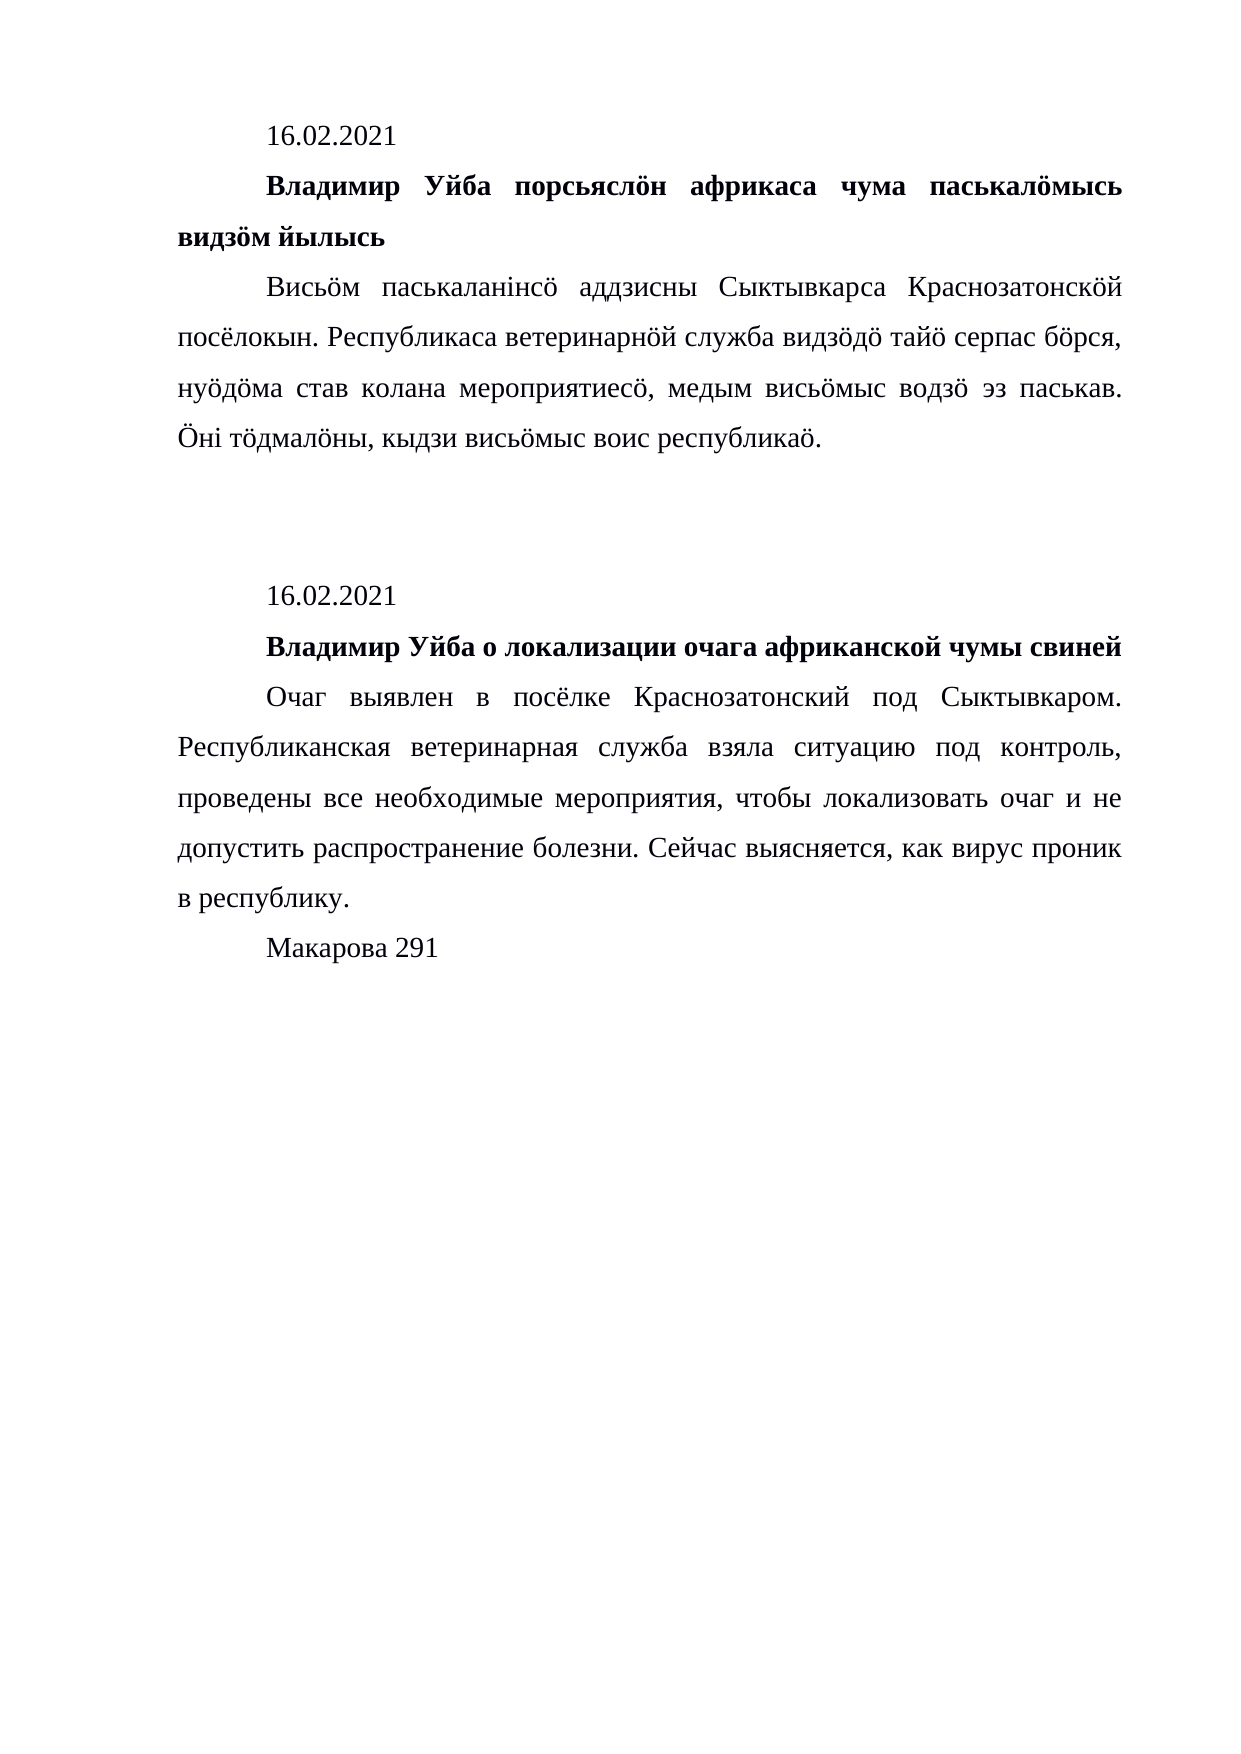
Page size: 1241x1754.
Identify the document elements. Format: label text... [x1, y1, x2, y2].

list Макарова 291 [177, 931, 1122, 964]
subtitle 16.02.2021 [177, 118, 1122, 152]
subtitle Владимир Уйба о локализации очага африканской чумы свиней [177, 629, 1122, 662]
subtitle 16.02.2021 [177, 578, 1122, 612]
text Очаг выявлен в посёлке Краснозатонский под Сыктывкаром. Республиканская ветеринарная служба взяла ситуацию под контроль, проведены все необходимые мероприятия, чтобы локализовать очаг и не допустить распространение болезни. Сейчас выясняется, как вирус проник в республику. [177, 679, 1122, 914]
list Владимир Уйба порсьяслӧн африкаса чума паськалӧмысь видзӧм йылысь [177, 168, 1122, 252]
list Висьӧм паськаланінсӧ аддзисны Сыктывкарса Краснозатонскӧй посёлокын. Республикаса ветеринарнӧй служба видзӧдӧ тайӧ серпас бӧрся, нуӧдӧма став колана мероприятиесӧ, медым висьӧмыс водзӧ эз паськав. Ӧні тӧдмалӧны, кыдзи висьӧмыс воис республикаӧ. [177, 269, 1122, 453]
